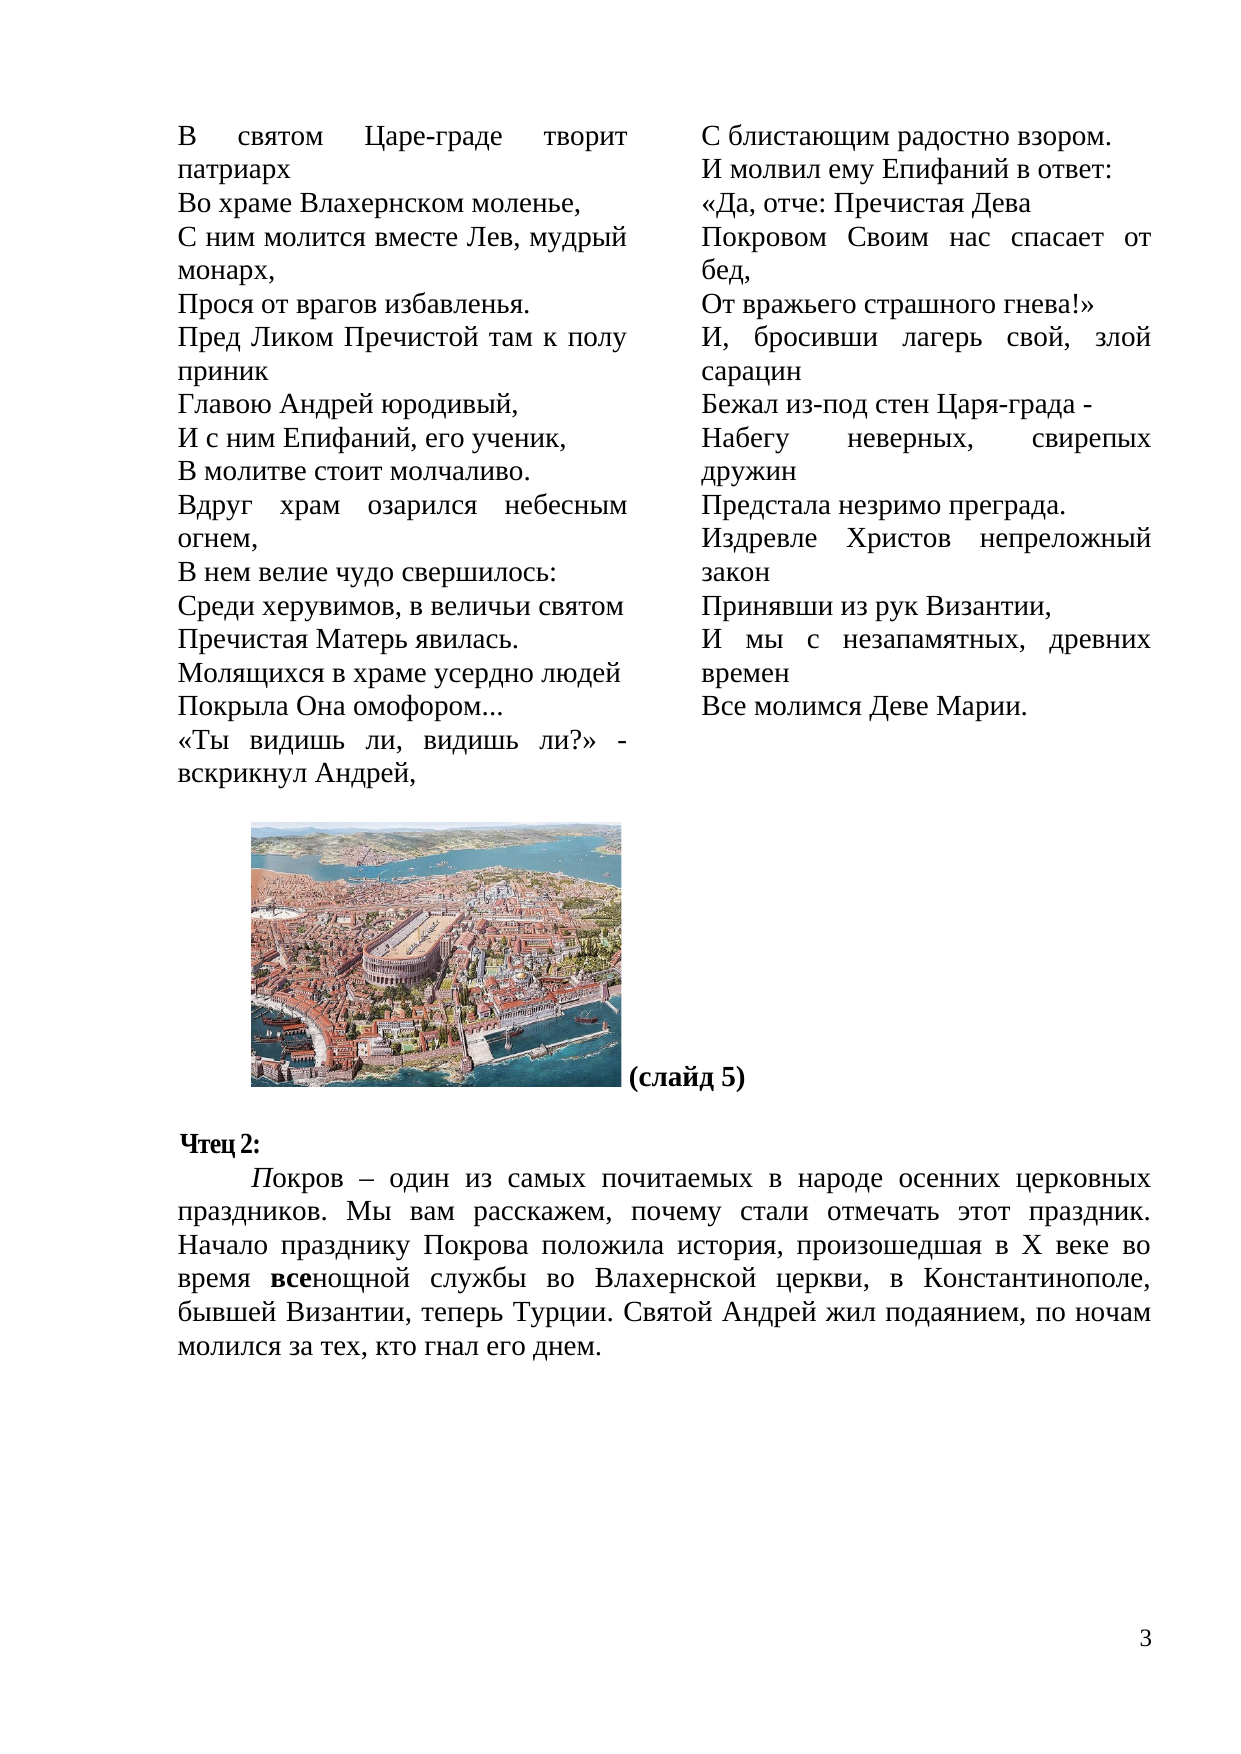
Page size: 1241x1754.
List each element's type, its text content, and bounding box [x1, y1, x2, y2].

text Все молимся Деве Марии. [701, 688, 1152, 722]
text Покров – один из самых почитаемых в народе осенних церковных праздников. Мы вам расскажем, почему стали отмечать этот праздник. Начало празднику Покрова положила история, произошедшая в Х веке во время всенощной службы во Влахернской церкви, в Константинополе, бывшей Византии, теперь Турции. Святой Андрей жил подаянием, по ночам молился за тех, кто гнал его днем. [177, 1160, 1152, 1361]
text От вражьего страшного гнева!» [701, 286, 1152, 319]
text «Ты видишь ли, видишь ли?» - вскрикнул Андрей, [177, 722, 627, 789]
text Пречистая Матерь явилась. [177, 621, 627, 655]
text Принявши из рук Византии, [701, 588, 1152, 621]
text Предстала незримо преграда. [701, 487, 1152, 521]
text В нем велие чудо свершилось: [177, 554, 627, 588]
text Прося от врагов избавленья. [177, 286, 627, 319]
text Среди херувимов, в величьи святом [177, 588, 627, 621]
text И с ним Епифаний, его ученик, [177, 420, 627, 453]
text И, бросивши лагерь свой, злой сарацин [701, 319, 1152, 386]
text Вдруг храм озарился небесным огнем, [177, 487, 627, 554]
text «Да, отче: Пречистая Дева [701, 185, 1152, 219]
text Набегу неверных, свирепых дружин [701, 420, 1152, 487]
text И мы с незапамятных, древних времен [701, 621, 1152, 688]
text Главою Андрей юродивый, [177, 386, 627, 420]
text Бежал из-под стен Царя-града - [701, 386, 1152, 420]
text Молящихся в храме усердно людей [177, 655, 627, 688]
text И молвил ему Епифаний в ответ: [701, 152, 1152, 185]
text С блистающим радостно взором. [701, 118, 1152, 152]
text Издревле Христов непреложный закон [701, 521, 1152, 588]
text Пред Ликом Пречистой там к полу приник [177, 319, 627, 386]
text Покровом Своим нас спасает от бед, [701, 219, 1152, 286]
text В святом Царе-граде творит патриарх [177, 118, 627, 185]
text Во храме Влахернском моленье, [177, 185, 627, 219]
text Покрыла Она омофором... [177, 688, 627, 722]
text В молитве стоит молчаливо. [177, 453, 627, 487]
text Чтец 2: [179, 1126, 1144, 1160]
picture [251, 822, 622, 1087]
text С ним молится вместе Лев, мудрый монарх, [177, 219, 627, 286]
